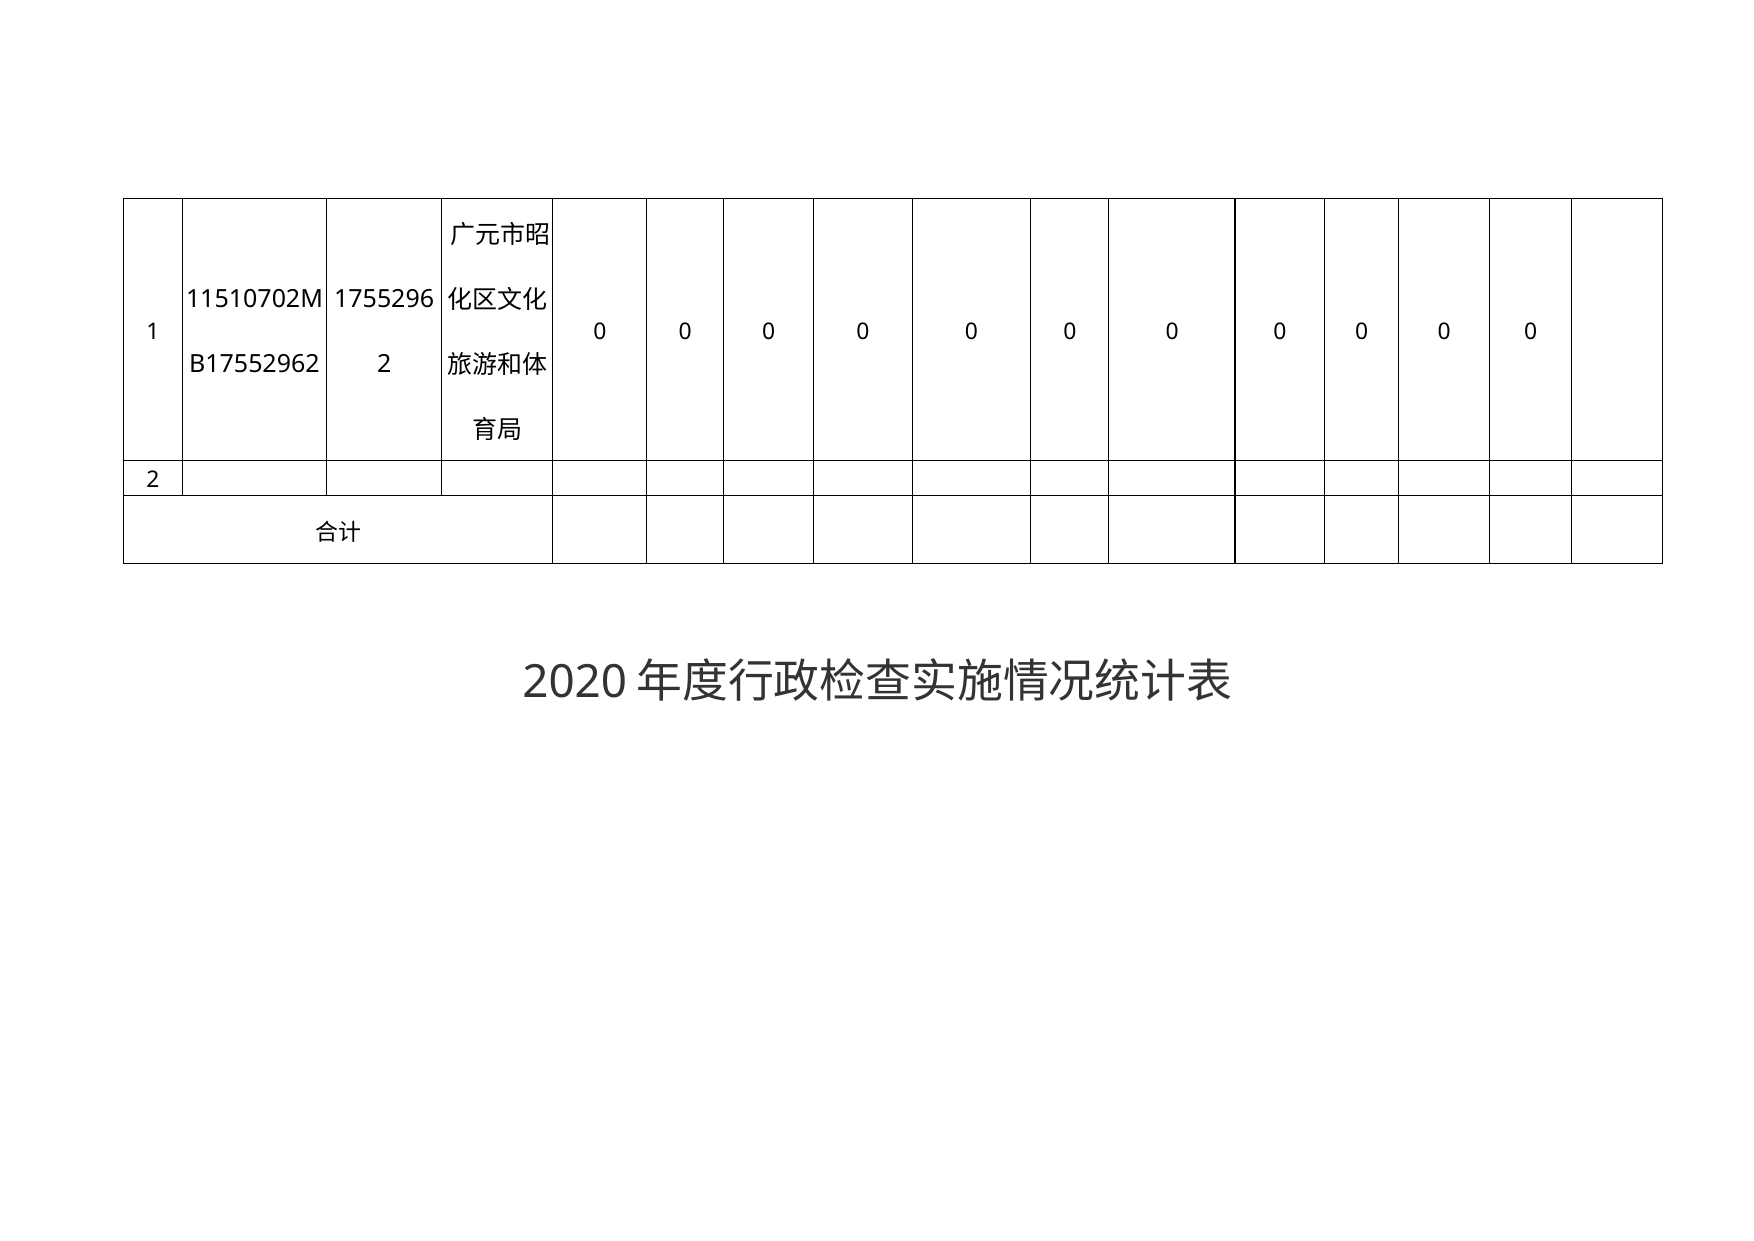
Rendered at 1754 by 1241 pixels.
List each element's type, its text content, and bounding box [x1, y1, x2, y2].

table_cell [1399, 461, 1489, 495]
table_cell [1325, 461, 1398, 495]
table_cell [724, 496, 813, 563]
table_cell [1109, 496, 1234, 563]
table_cell [1572, 199, 1662, 460]
table_cell [647, 496, 723, 563]
table_cell 合计 [124, 496, 552, 563]
table_cell 广元市昭化区文化旅游和体育局 [442, 199, 552, 460]
table_cell 0 [647, 199, 723, 460]
table_cell 1 [124, 199, 182, 460]
table_cell [1109, 461, 1234, 495]
table_cell [553, 461, 646, 495]
table_cell [1572, 461, 1662, 495]
table_cell [1031, 496, 1108, 563]
table_cell [1325, 496, 1398, 563]
table_cell [1490, 496, 1571, 563]
table_cell [913, 496, 1030, 563]
table_cell [1572, 496, 1662, 563]
table_cell 0 [913, 199, 1030, 460]
table_cell [913, 461, 1030, 495]
table_cell [553, 496, 646, 563]
table_cell 11510702MB17552962 [183, 199, 326, 460]
table_cell [327, 461, 441, 495]
table_cell [814, 461, 912, 495]
table_cell [1490, 461, 1571, 495]
text 2020年度行政检查实施情况统计表 [150, 629, 1604, 726]
table_cell [1399, 496, 1489, 563]
table_cell 0 [1109, 199, 1234, 460]
table_cell [647, 461, 723, 495]
table_cell [1236, 461, 1324, 495]
table_cell 0 [1490, 199, 1571, 460]
table_cell 17552962 [327, 199, 441, 460]
table_cell 0 [1236, 199, 1324, 460]
table_cell 0 [724, 199, 813, 460]
table_cell 0 [814, 199, 912, 460]
table_cell 2 [124, 461, 182, 495]
table_cell 0 [1399, 199, 1489, 460]
table_cell 0 [553, 199, 646, 460]
table_cell [442, 461, 552, 495]
table_cell [724, 461, 813, 495]
table_cell [183, 461, 326, 495]
table_cell [1031, 461, 1108, 495]
table_cell 0 [1031, 199, 1108, 460]
table_cell 0 [1325, 199, 1398, 460]
table_cell [814, 496, 912, 563]
table_cell [1236, 496, 1324, 563]
